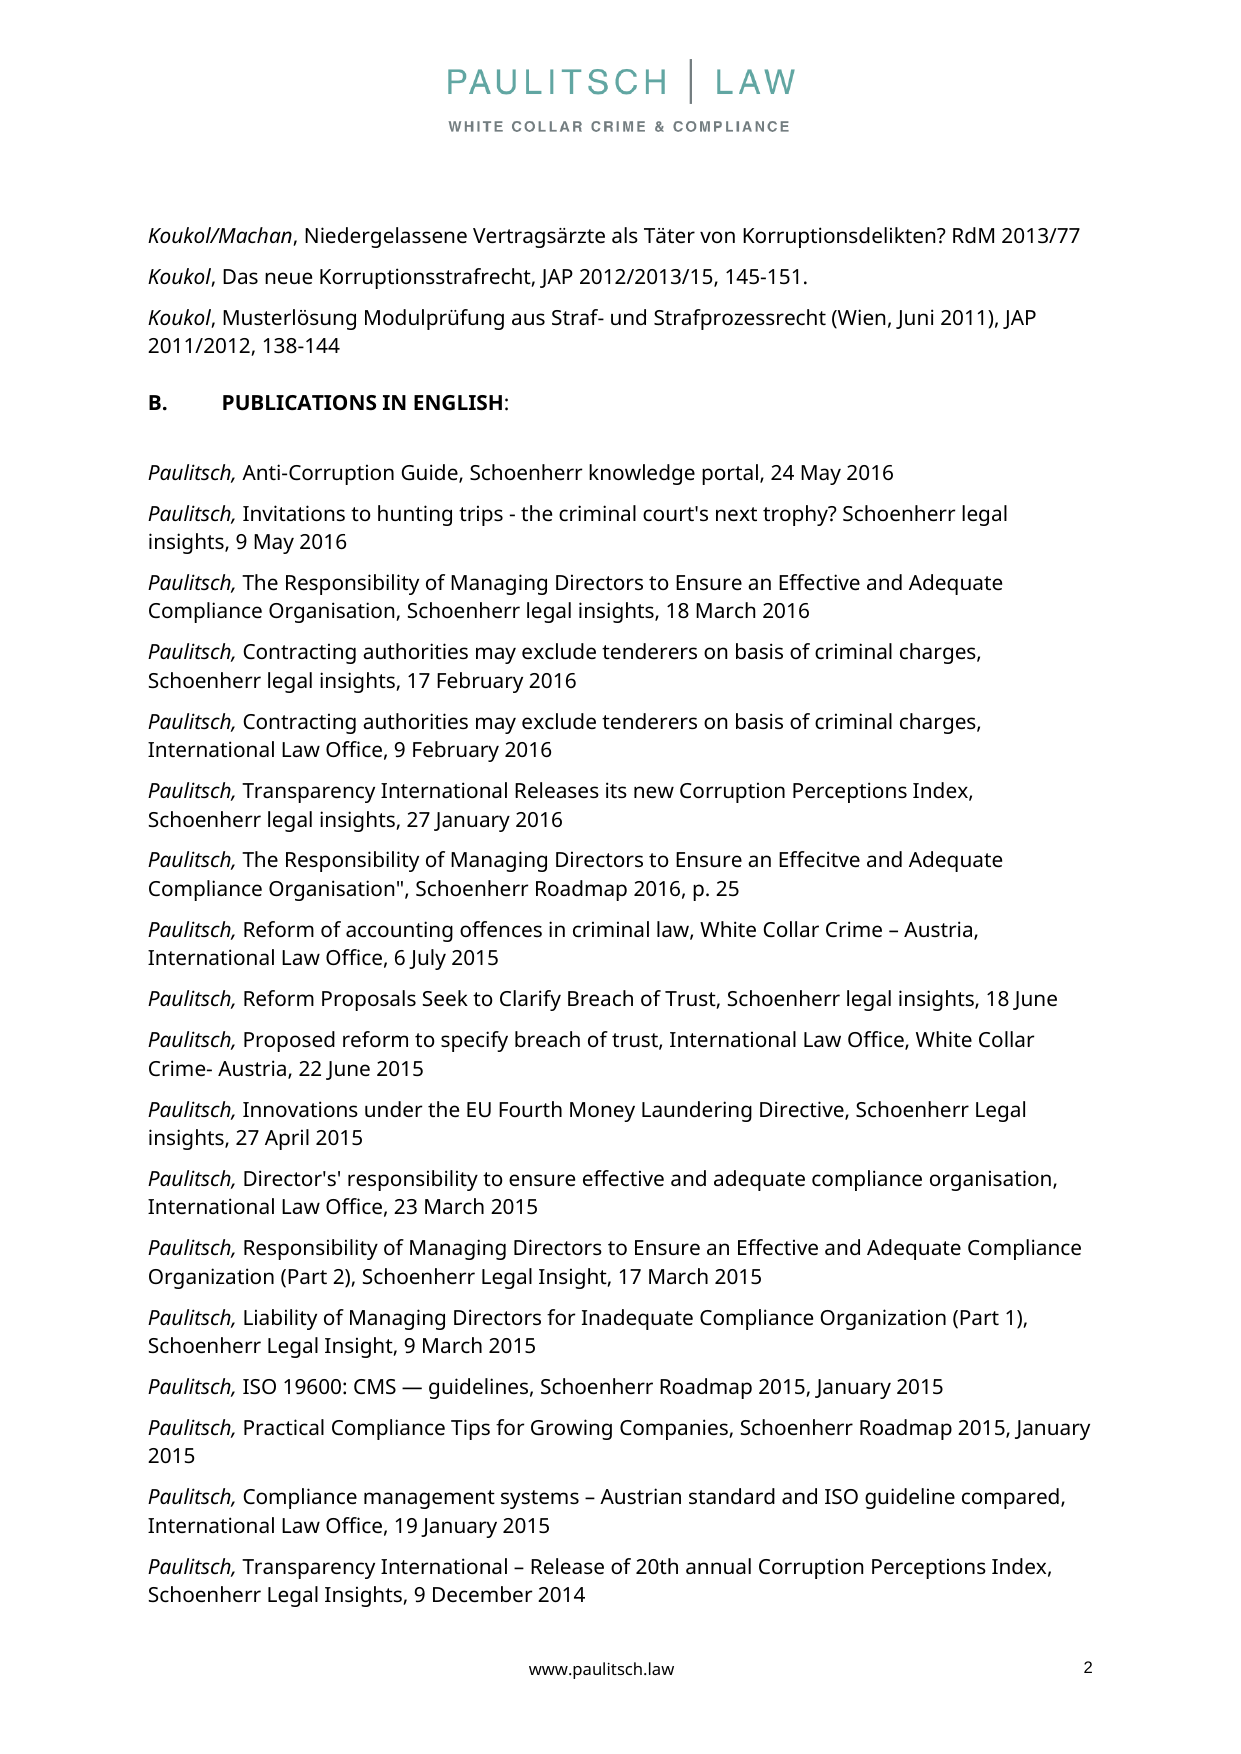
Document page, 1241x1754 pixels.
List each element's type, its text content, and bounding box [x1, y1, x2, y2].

text Paulitsch, Compliance management systems – Austrian standard and ISO guideline compared, International Law Office, 19 January 2015 [148, 1482, 1093, 1539]
text Koukol, Musterlösung Modulprüfung aus Straf- und Strafprozessrecht (Wien, Juni 2011), JAP 2011/2012, 138-144 [148, 303, 1093, 360]
text Paulitsch, The Responsibility of Managing Directors to Ensure an Effective and Adequate Compliance Organisation, Schoenherr legal insights, 18 March 2016 [148, 568, 1093, 625]
text Paulitsch, Invitations to hunting trips - the criminal court's next trophy? Schoenherr legal insights, 9 May 2016 [148, 499, 1093, 556]
text Paulitsch, Liability of Managing Directors for Inadequate Compliance Organization (Part 1), Schoenherr Legal Insight, 9 March 2015 [148, 1303, 1093, 1360]
text Paulitsch, Anti-Corruption Guide, Schoenherr knowledge portal, 24 May 2016 [148, 458, 1093, 486]
text Koukol, Das neue Korruptionsstrafrecht, JAP 2012/2013/15, 145-151. [148, 262, 1093, 290]
text Paulitsch, Contracting authorities may exclude tenderers on basis of criminal charges, Schoenherr legal insights, 17 February 2016 [148, 637, 1093, 694]
text Paulitsch, Proposed reform to specify breach of trust, International Law Office, White Collar Crime- Austria, 22 June 2015 [148, 1025, 1093, 1082]
text B. Publications in English: [148, 388, 1093, 417]
text Paulitsch, ISO 19600: CMS — guidelines, Schoenherr Roadmap 2015, January 2015 [148, 1372, 1093, 1401]
text Paulitsch, Director's' responsibility to ensure effective and adequate compliance organisation, International Law Office, 23 March 2015 [148, 1164, 1093, 1221]
text Paulitsch, Transparency International – Release of 20th annual Corruption Perceptions Index, Schoenherr Legal Insights, 9 December 2014 [148, 1552, 1093, 1609]
text Paulitsch, Practical Compliance Tips for Growing Companies, Schoenherr Roadmap 2015, January 2015 [148, 1413, 1093, 1470]
picture [443, 59, 797, 135]
text Paulitsch, Responsibility of Managing Directors to Ensure an Effective and Adequate Compliance Organization (Part 2), Schoenherr Legal Insight, 17 March 2015 [148, 1233, 1093, 1290]
text Paulitsch, Contracting authorities may exclude tenderers on basis of criminal charges, International Law Office, 9 February 2016 [148, 707, 1093, 764]
text Paulitsch, The Responsibility of Managing Directors to Ensure an Effecitve and Adequate Compliance Organisation", Schoenherr Roadmap 2016, p. 25 [148, 846, 1093, 902]
text Paulitsch, Reform Proposals Seek to Clarify Breach of Trust, Schoenherr legal insights, 18 June [148, 984, 1093, 1013]
text Paulitsch, Reform of accounting offences in criminal law, White Collar Crime – Austria, International Law Office, 6 July 2015 [148, 915, 1093, 972]
text Koukol/Machan, Niedergelassene Vertragsärzte als Täter von Korruptionsdelikten? RdM 2013/77 [148, 221, 1093, 249]
text Paulitsch, Transparency International Releases its new Corruption Perceptions Index, Schoenherr legal insights, 27 January 2016 [148, 776, 1093, 833]
text Paulitsch, Innovations under the EU Fourth Money Laundering Directive, Schoenherr Legal insights, 27 April 2015 [148, 1095, 1093, 1152]
